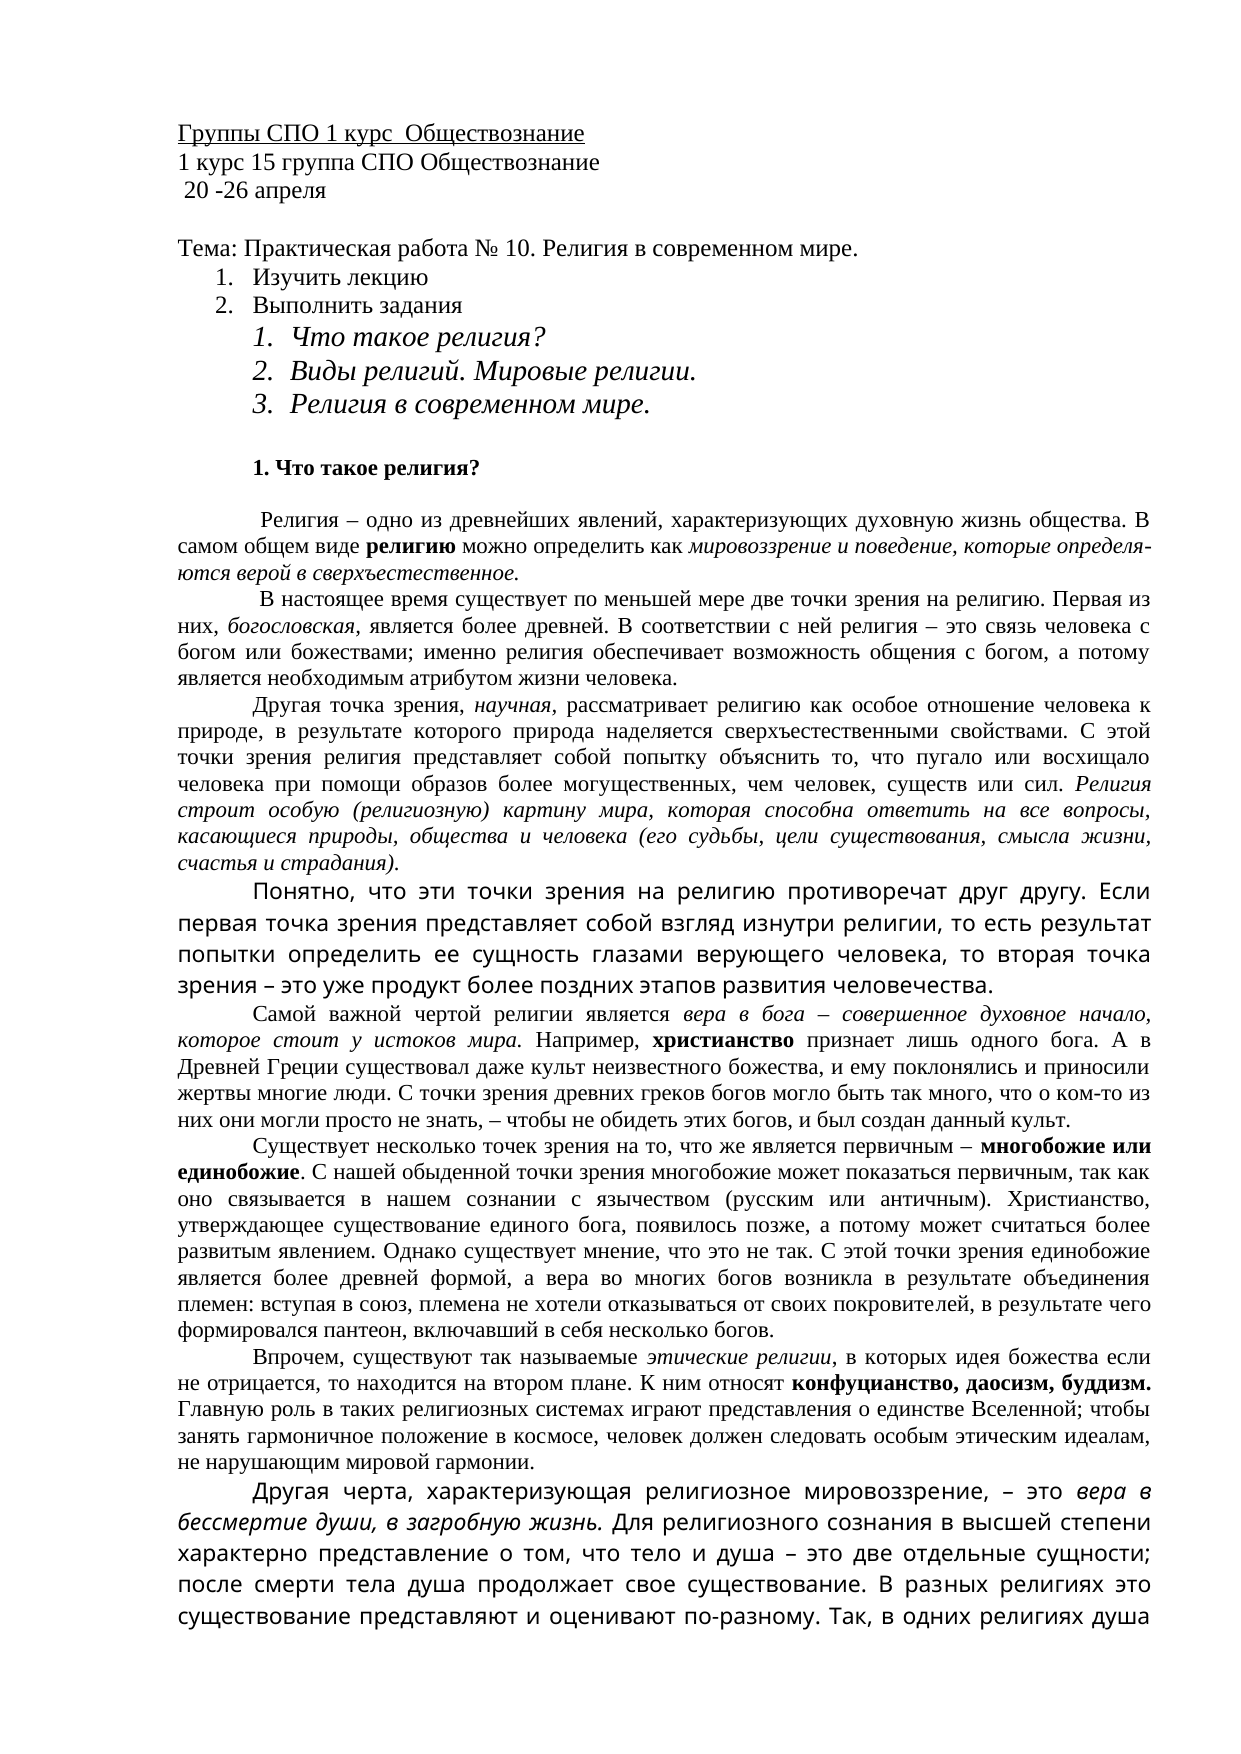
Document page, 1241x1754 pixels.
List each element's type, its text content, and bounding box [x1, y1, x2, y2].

list Изучить лекцию [215, 262, 1152, 291]
text Впрочем, существуют так называемые этические религии, в которых идея божества если не отрицается, то находится на втором плане. К ним относят конфуцианство, даосизм, буддизм. Главную роль в таких религиозных системах играют представления о единстве Вселенной; чтобы занять гармоничное положение в космосе, человек должен следовать особым этическим идеалам, не нарушающим мировой гармонии. [177, 1343, 1152, 1474]
text 1 курс 15 группа СПО Обществознание [177, 147, 1152, 176]
text Тема: Практическая работа № 10. Религия в современном мире. [177, 233, 1152, 262]
text Понятно, что эти точки зрения на религию противоречат друг другу. Если первая точка зрения представляет собой взгляд изнутри религии, то есть результат попытки определить ее сущность глазами верующего человека, то вторая точка зрения – это уже продукт более поздних этапов развития человечества. [177, 875, 1152, 1000]
text Другая точка зрения, научная, рассматривает религию как особое отношение человека к природе, в результате которого природа наделяется сверхъестественными свойствами. С этой точки зрения религия представляет собой попытку объяснить то, что пугало или восхищало человека при помощи образов более могущественных, чем человек, существ или сил. Религия строит особую (религиозную) картину мира, которая способна ответить на все вопросы, касающиеся природы, общества и человека (его судьбы, цели существования, смысла жизни, счастья и страдания). [177, 691, 1152, 875]
text Группы СПО 1 курс Обществознание [177, 118, 1152, 147]
text Самой важной чертой религии является вера в бога – совершенное духовное начало, которое стоит у истоков мира. Например, христианство признает лишь одного бога. А в Древней Греции существовал даже культ неизвестного божества, и ему поклонялись и приносили жертвы многие люди. С точки зрения древних греков богов могло быть так много, что о ком-то из них они могли просто не знать, – чтобы не обидеть этих богов, и был создан данный культ. [177, 1000, 1152, 1132]
text 20 -26 апреля [177, 176, 1152, 204]
text Религия – одно из древнейших явлений, характеризующих духовную жизнь общества. В самом общем виде религию можно определить как мировоззрение и поведение, которые определяются верой в сверхъестественное. [177, 506, 1152, 585]
list Выполнить задания [215, 291, 1152, 319]
text Существует несколько точек зрения на то, что же является первичным – многобожие или единобожие. С нашей обыденной точки зрения многобожие может показаться первичным, так как оно связывается в нашем сознании с язычеством (русским или античным). Христианство, утверждающее существование единого бога, появилось позже, а потому может считаться более развитым явлением. Однако существует мнение, что это не так. С этой точки зрения единобожие является более древней формой, а вера во многих богов возникла в результате объединения племен: вступая в союз, племена не хотели отказываться от своих покровителей, в результате чего формировался пантеон, включавший в себя несколько богов. [177, 1132, 1152, 1343]
list Религия в современном мире. [177, 386, 1152, 420]
list Виды религий. Мировые религии. [177, 353, 1152, 386]
text В настоящее время существует по меньшей мере две точки зрения на религию. Первая из них, богословская, является более древней. В соответствии с ней религия – это связь человека с богом или божествами; именно религия обеспечивает возможность общения с богом, а потому является необходимым атрибутом жизни человека. [177, 585, 1152, 691]
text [177, 1474, 1152, 1631]
list Что такое религия? [177, 319, 1152, 353]
text 1. Что такое религия? [177, 453, 1152, 480]
